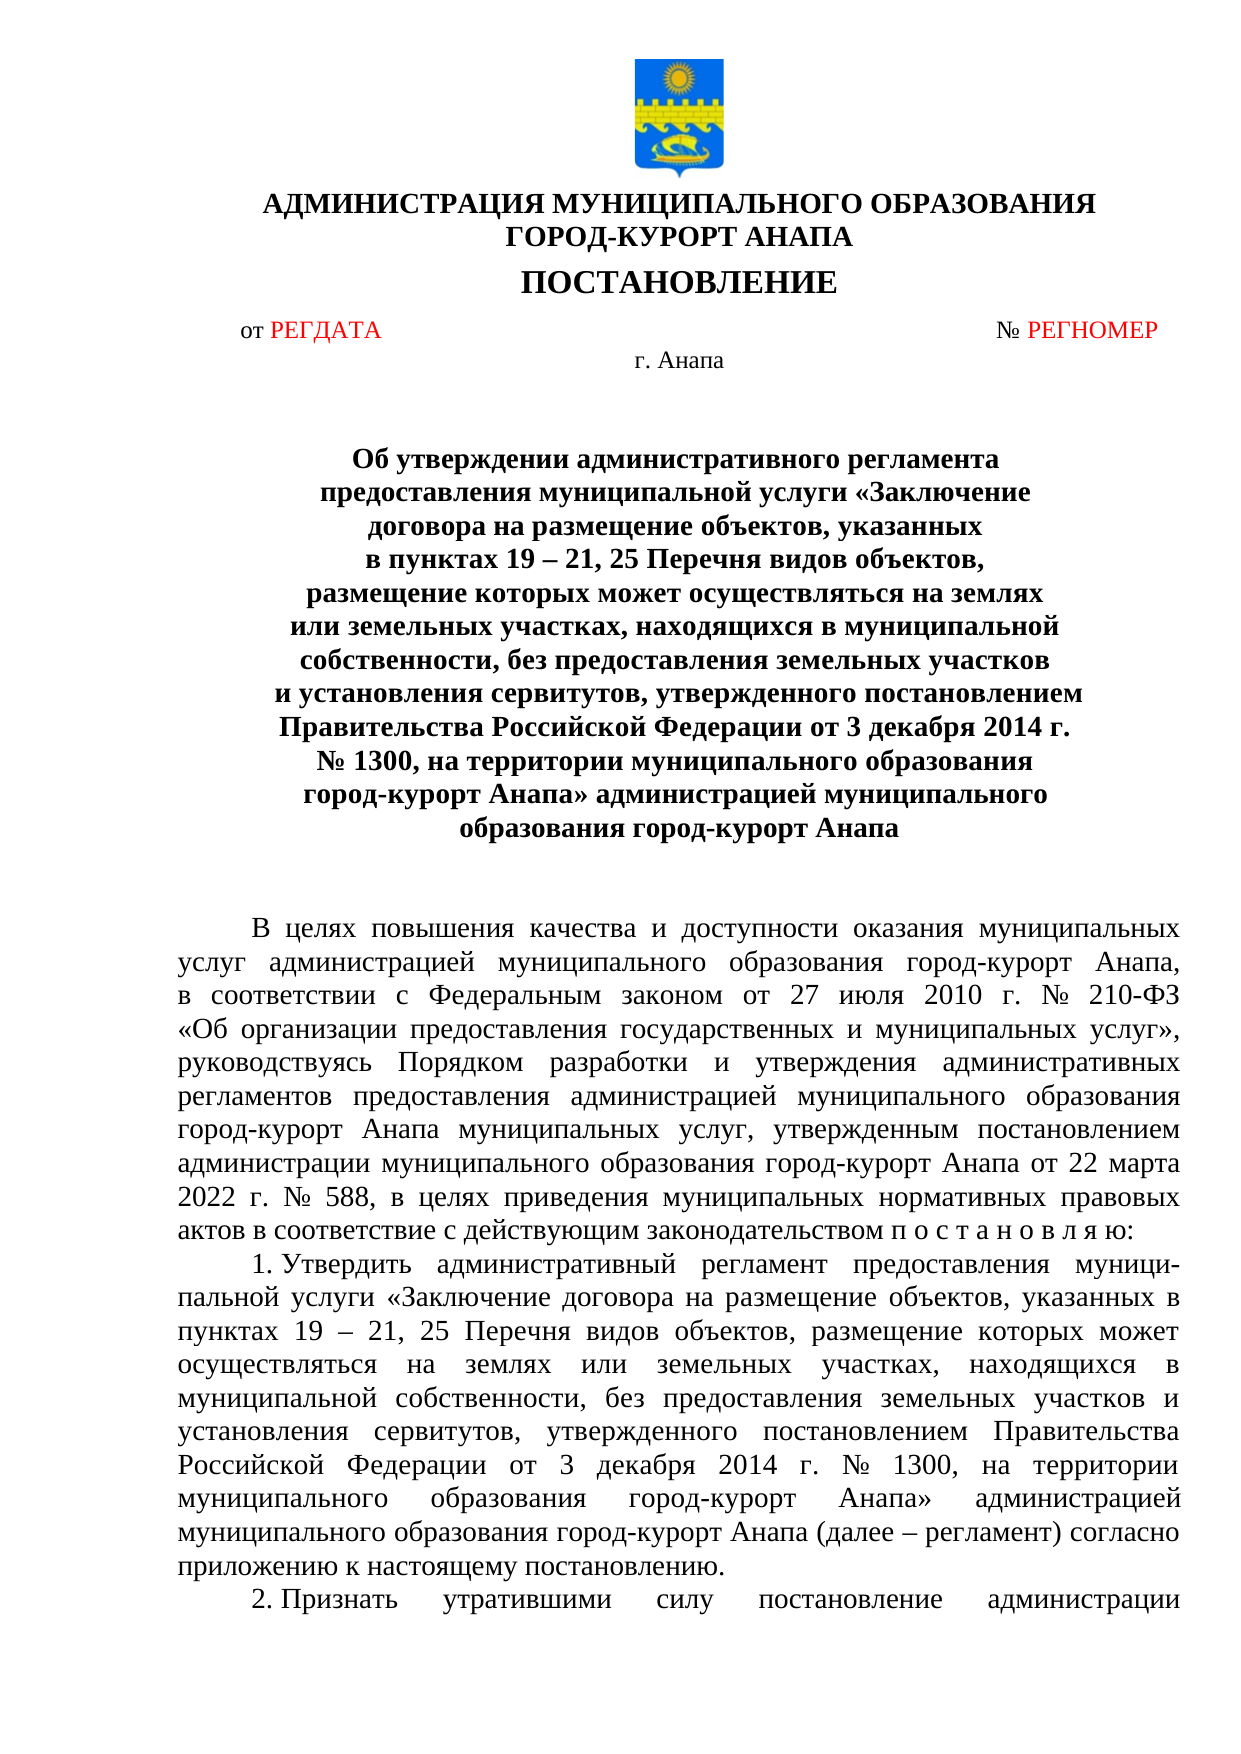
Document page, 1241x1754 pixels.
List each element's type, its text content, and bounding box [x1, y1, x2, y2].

list Утвердить административный регламент предоставления муници-пальной услуги «Заключение договора на размещение объектов, указанных в пунктах 19 – 21, 25 Перечня видов объектов, размещение которых может осуществляться на землях или земельных участках, находящихся в муниципальной собственности, без предоставления земельных участков и установления сервитутов, утвержденного постановлением Правительства Российской Федерации от 3 декабря 2014 г. № 1300, на территории муниципального образования город-курорт Анапа» администрацией муниципального образования город-курорт Анапа (далее – регламент) согласно приложению к настоящему постановлению. [177, 1481, 1181, 1581]
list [177, 1581, 1181, 1615]
table_header от РЕГДАТА [166, 310, 667, 348]
table_header № РЕГНОМЕР [668, 310, 1169, 348]
text Об утверждении административного регламента предоставления муниципальной услуги «Заключение договора на размещение объектов, указанных в пунктах 19 – 21, 25 Перечня видов объектов, размещение которых может осуществляться на землях или земельных участках, находящихся в муниципальной собственности, без предоставления земельных участков и установления сервитутов, утвержденного постановлением Правительства Российской Федерации от 3 декабря 2014 г. № 1300, на территории муниципального образования город-курорт Анапа» администрацией муниципального образования город-курорт Анапа [177, 441, 1181, 843]
text г. Анапа [177, 348, 1181, 374]
text В целях повышения качества и доступности оказания муниципальных услуг администрацией муниципального образования город-курорт Анапа, в соответствии с Федеральным законом от 27 июля 2010 г. № 210-ФЗ «Об организации предоставления государственных и муниципальных услуг», руководствуясь Порядком разработки и утверждения административных регламентов предоставления администрацией муниципального образования город-курорт Анапа муниципальных услуг, утвержденным постановлением администрации муниципального образования город-курорт Анапа от 22 марта 2022 г. № 588, в целях приведения муниципальных нормативных правовых актов в соответствие с действующим законодательством п о с т а н о в л я ю: [177, 910, 1181, 1246]
picture [634, 59, 724, 178]
list Утвердить административный регламент предоставления муници-пальной услуги «Заключение договора на размещение объектов, указанных в пунктах 19 – 21, 25 Перечня видов объектов, размещение которых может осуществляться на землях или земельных участках, находящихся в муниципальной собственности, без предоставления земельных участков и установления сервитутов, утвержденного постановлением Правительства Российской Федерации от 3 декабря 2014 г. № 1300, на территории муниципального образования город-курорт Анапа» администрацией муниципального образования город-курорт Анапа (далее – регламент) согласно приложению к настоящему постановлению. [177, 1246, 1181, 1313]
